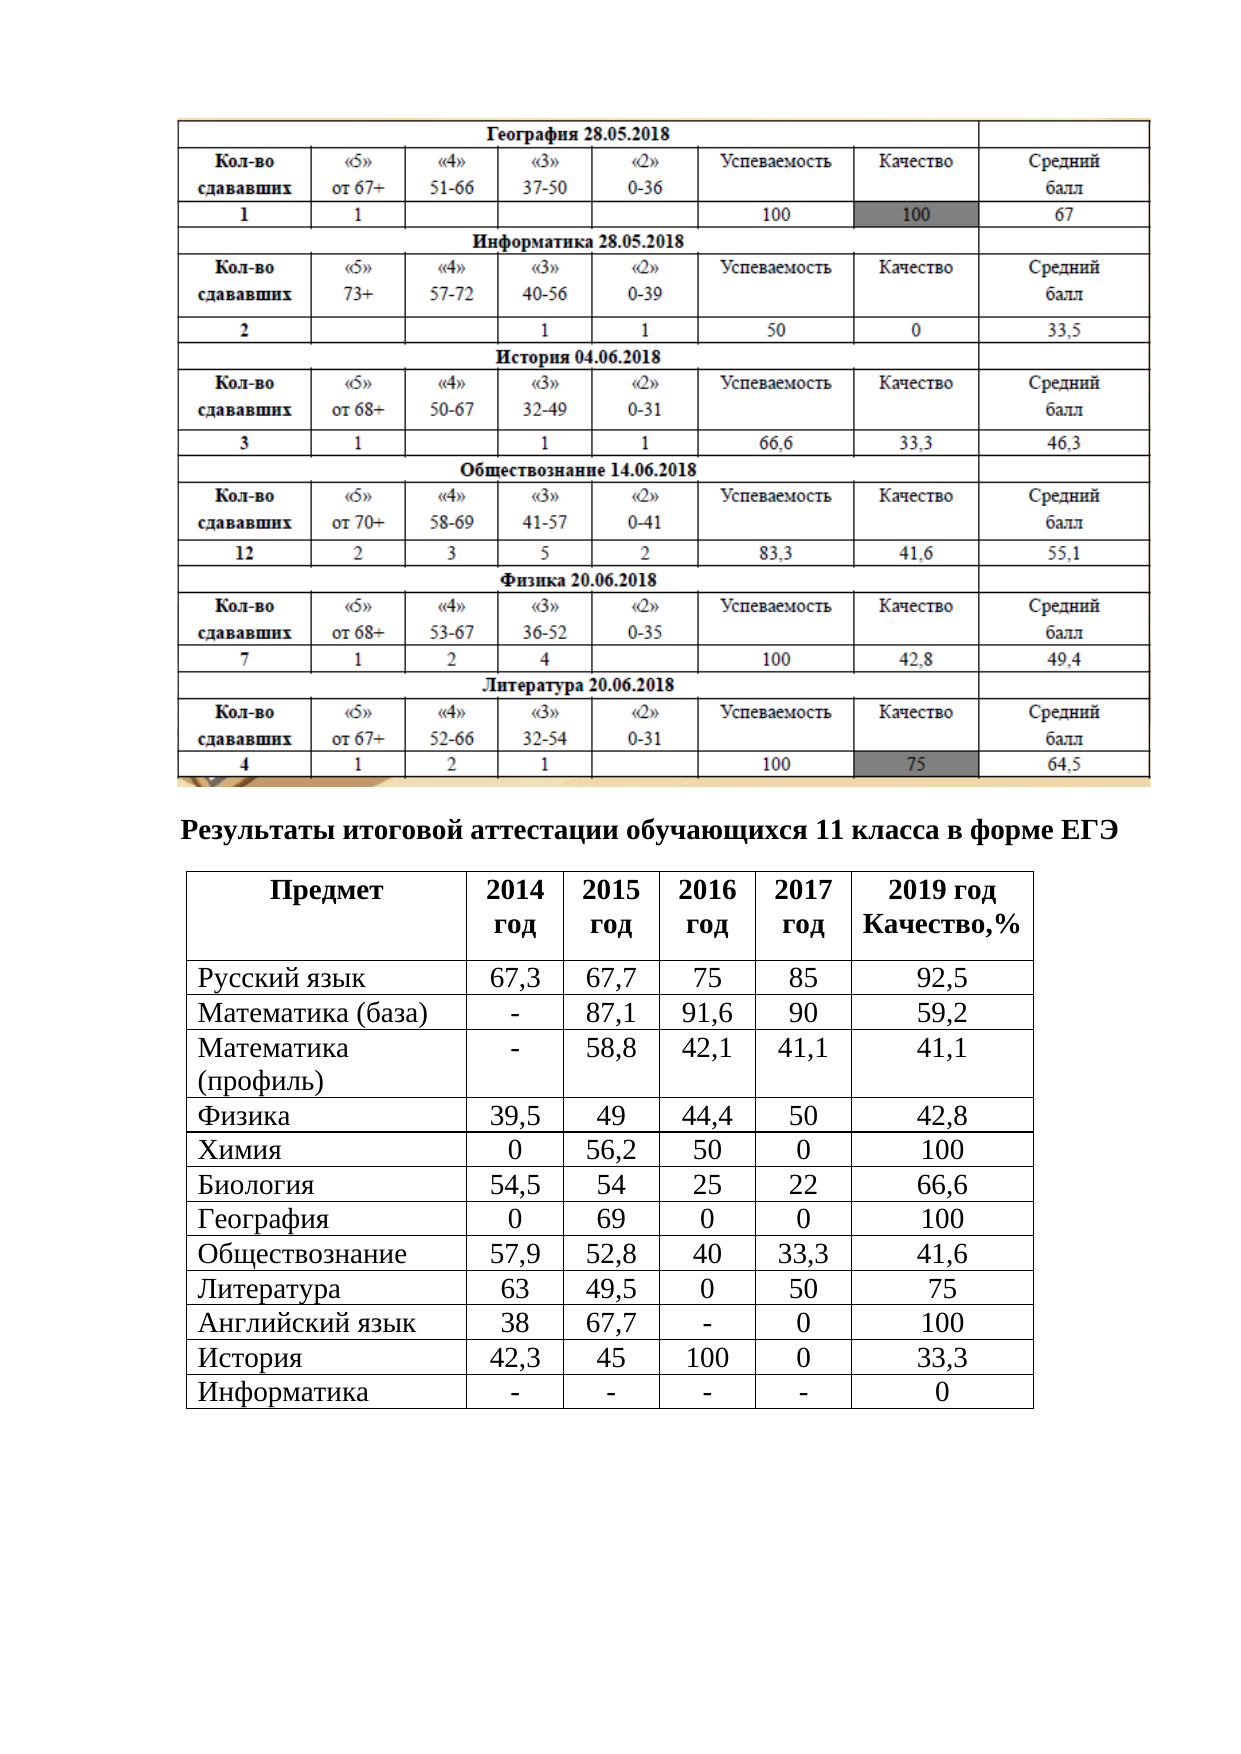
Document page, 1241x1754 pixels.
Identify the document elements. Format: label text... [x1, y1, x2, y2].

table_cell Английский язык [187, 1305, 466, 1339]
table_cell 25 [660, 1167, 755, 1201]
table_header 2015 год [564, 872, 659, 959]
table_cell - [564, 1375, 659, 1408]
table_cell Математика (профиль) [187, 1030, 466, 1097]
text Результаты итоговой аттестации обучающихся 11 класса в форме ЕГЭ [177, 812, 1122, 845]
table_cell - [467, 1375, 563, 1408]
table_cell 91,6 [660, 995, 755, 1029]
table_cell География [187, 1202, 466, 1235]
table_cell Биология [187, 1167, 466, 1201]
table_cell 67,7 [564, 1305, 659, 1339]
table_cell 75 [660, 961, 755, 994]
table_cell 0 [852, 1375, 1033, 1408]
table_cell 44,4 [660, 1098, 755, 1131]
table_cell 0 [467, 1133, 563, 1166]
table_cell 92,5 [852, 961, 1033, 994]
table_cell 0 [756, 1202, 851, 1235]
table_cell 100 [660, 1340, 755, 1373]
table_cell 90 [756, 995, 851, 1029]
table_cell 59,2 [852, 995, 1033, 1029]
table_cell 58,8 [564, 1030, 659, 1097]
table_cell 41,6 [852, 1236, 1033, 1270]
table_cell 50 [756, 1271, 851, 1304]
table_cell 75 [852, 1271, 1033, 1304]
table_cell - [467, 995, 563, 1029]
table_cell 33,3 [756, 1236, 851, 1270]
table_cell 100 [852, 1202, 1033, 1235]
table_cell 0 [756, 1133, 851, 1166]
table_cell 22 [756, 1167, 851, 1201]
table_cell - [756, 1375, 851, 1408]
table_cell История [187, 1340, 466, 1373]
table_cell 100 [852, 1133, 1033, 1166]
table_header 2019 год Качество,% [852, 872, 1033, 959]
table_cell 50 [660, 1133, 755, 1166]
table_cell Физика [187, 1098, 466, 1131]
table_cell - [660, 1305, 755, 1339]
table_cell 39,5 [467, 1098, 563, 1131]
table_cell 42,3 [467, 1340, 563, 1373]
table_cell 0 [467, 1202, 563, 1235]
table_cell Математика (база) [187, 995, 466, 1029]
table_cell 49,5 [564, 1271, 659, 1304]
table_cell 38 [467, 1305, 563, 1339]
table_cell 42,8 [852, 1098, 1033, 1131]
table_cell 52,8 [564, 1236, 659, 1270]
table_cell 67,3 [467, 961, 563, 994]
table_cell Литература [187, 1271, 466, 1304]
table_cell 45 [564, 1340, 659, 1373]
table_cell 66,6 [852, 1167, 1033, 1201]
table_cell 50 [756, 1098, 851, 1131]
table_cell 57,9 [467, 1236, 563, 1270]
table_cell 87,1 [564, 995, 659, 1029]
table_cell 54,5 [467, 1167, 563, 1201]
table_cell 0 [660, 1271, 755, 1304]
table_cell Химия [187, 1133, 466, 1166]
table_cell Обществознание [187, 1236, 466, 1270]
table_header Предмет [187, 872, 466, 959]
picture [177, 118, 1151, 787]
table_cell - [660, 1375, 755, 1408]
table_cell 0 [756, 1340, 851, 1373]
table_cell 100 [852, 1305, 1033, 1339]
table_cell 41,1 [852, 1030, 1033, 1097]
table_cell - [467, 1030, 563, 1097]
table_cell 54 [564, 1167, 659, 1201]
table_cell 0 [756, 1305, 851, 1339]
table_cell 85 [756, 961, 851, 994]
table_cell Информатика [187, 1375, 466, 1408]
table_cell 33,3 [852, 1340, 1033, 1373]
table_header 2014 год [467, 872, 563, 959]
table_header 2017 год [756, 872, 851, 959]
table_cell 0 [660, 1202, 755, 1235]
table_cell 67,7 [564, 961, 659, 994]
table_header 2016 год [660, 872, 755, 959]
table_cell 41,1 [756, 1030, 851, 1097]
table_cell 42,1 [660, 1030, 755, 1097]
table_cell Русский язык [187, 961, 466, 994]
table_cell 56,2 [564, 1133, 659, 1166]
table_cell 69 [564, 1202, 659, 1235]
table_cell 40 [660, 1236, 755, 1270]
table_cell 63 [467, 1271, 563, 1304]
table_cell 49 [564, 1098, 659, 1131]
